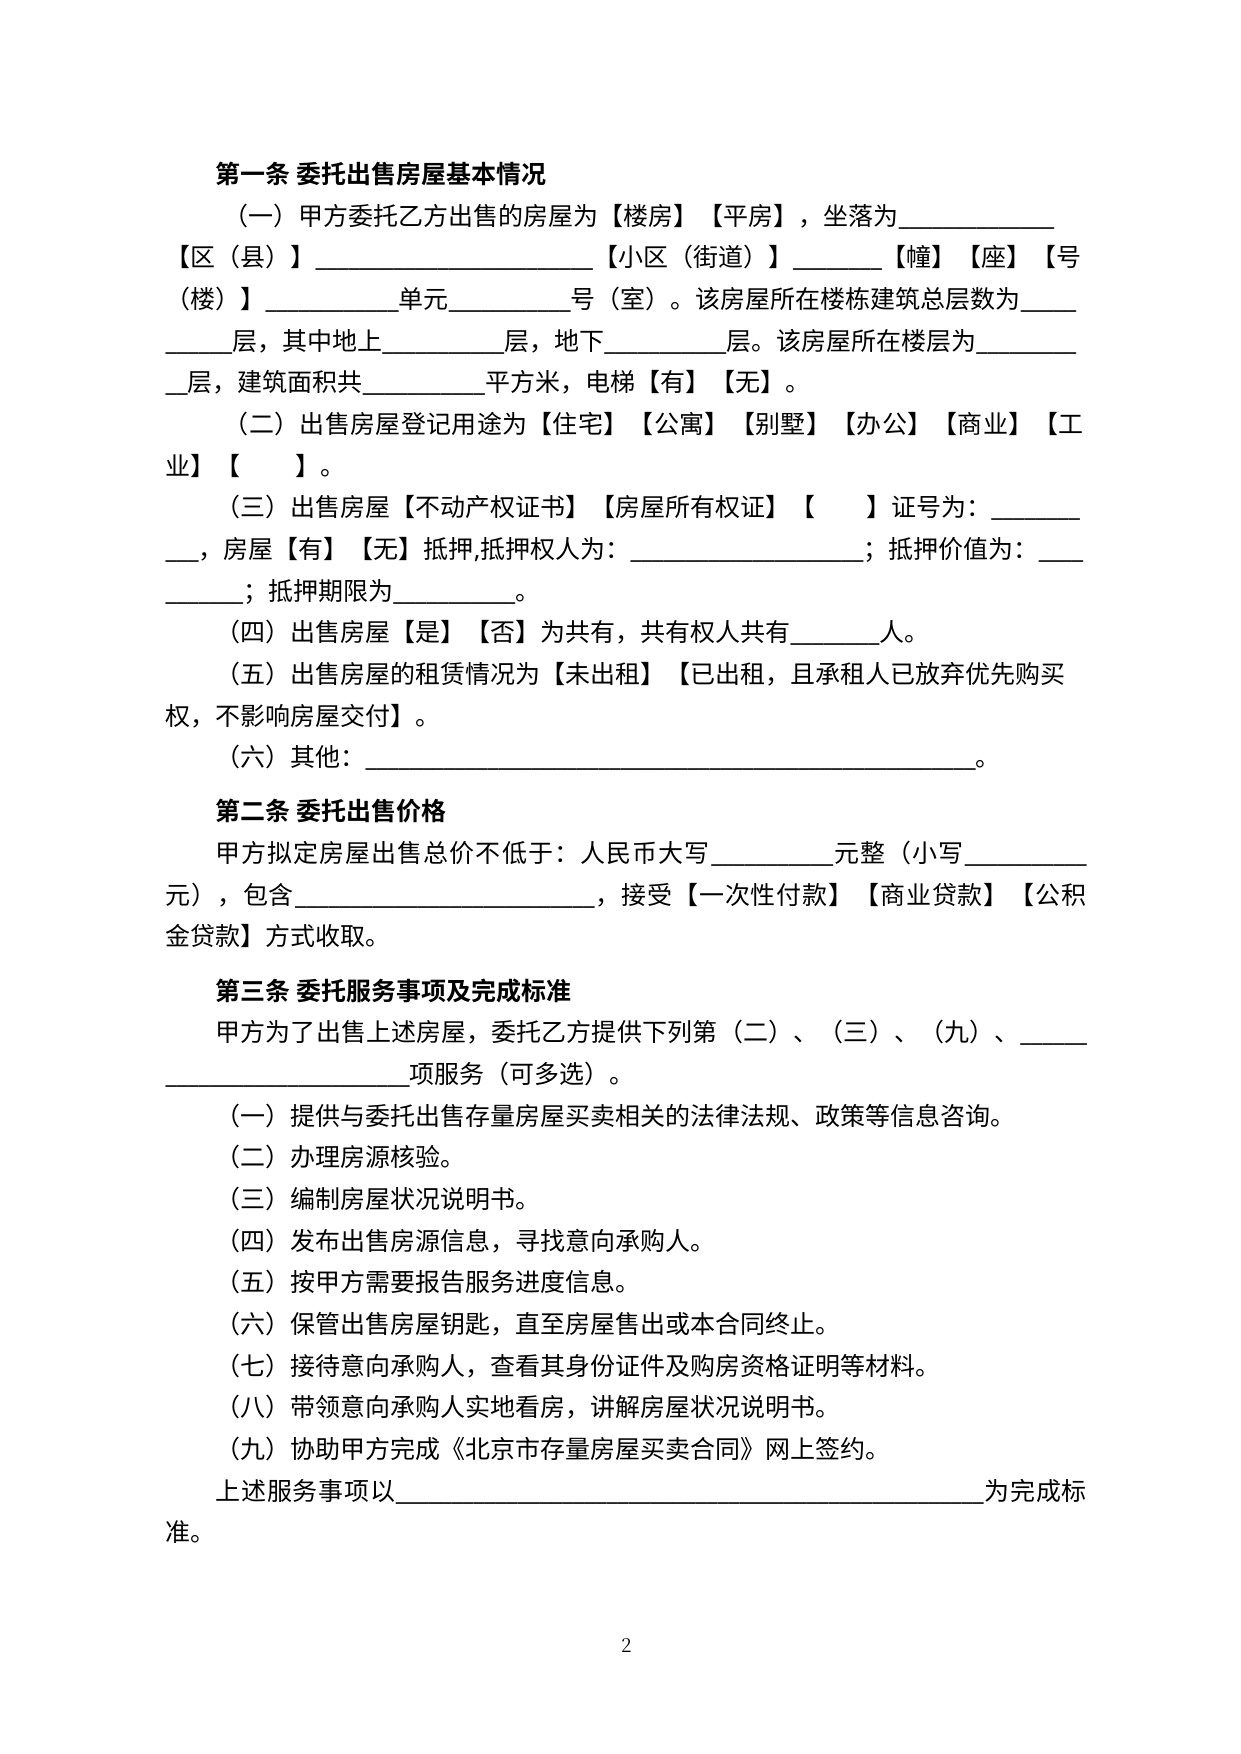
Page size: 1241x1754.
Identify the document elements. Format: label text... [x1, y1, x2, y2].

text （五）按甲方需要报告服务进度信息。 [165, 1258, 1087, 1300]
text （四）发布出售房源信息，寻找意向承购人。 [165, 1217, 1087, 1258]
text （二）出售房屋登记用途为【住宅】【公寓】【别墅】【办公】【商业】【工业】【 】。 [165, 400, 1087, 483]
text （八）带领意向承购人实地看房，讲解房屋状况说明书。 [165, 1383, 1087, 1425]
text （三）出售房屋【不动产权证书】【房屋所有权证】【 】证号为：___________，房屋【有】【无】抵押,抵押权人为：_____________________；抵押价值为：___________；抵押期限为___________。 [165, 483, 1087, 608]
text 第二条 委托出售价格 [165, 787, 1087, 829]
text （三）编制房屋状况说明书。 [165, 1175, 1087, 1217]
text （七）接待意向承购人，查看其身份证件及购房资格证明等材料。 [165, 1342, 1087, 1383]
text （一）提供与委托出售存量房屋买卖相关的法律法规、政策等信息咨询。 [165, 1092, 1087, 1133]
text （六）保管出售房屋钥匙，直至房屋售出或本合同终止。 [165, 1300, 1087, 1342]
text 甲方拟定房屋出售总价不低于：人民币大写___________元整（小写___________元），包含___________________________，接受【一次性付款】【商业贷款】【公积金贷款】方式收取。 [165, 829, 1087, 954]
text （六）其他：_______________________________________________________。 [165, 733, 1087, 775]
text 上述服务事项以_____________________________________________________为完成标准。 [165, 1467, 1087, 1550]
text （一）甲方委托乙方出售的房屋为【楼房】【平房】，坐落为______________【区（县）】_________________________【小区（街道）】________【幢】【座】【号（楼）】____________单元___________号（室）。该房屋所在楼栋建筑总层数为___________层，其中地上___________层，地下___________层。该房屋所在楼层为___________层，建筑面积共___________平方米，电梯【有】【无】。 [165, 192, 1087, 400]
text （四）出售房屋【是】【否】为共有，共有权人共有________人。 [165, 608, 1087, 650]
text （九）协助甲方完成《北京市存量房屋买卖合同》网上签约。 [165, 1425, 1087, 1467]
text （二）办理房源核验。 [165, 1133, 1087, 1175]
text （五）出售房屋的租赁情况为【未出租】【已出租，且承租人已放弃优先购买权，不影响房屋交付】。 [165, 650, 1087, 733]
text 甲方为了出售上述房屋，委托乙方提供下列第（二）、（三）、（九）、____________________________项服务（可多选）。 [165, 1008, 1087, 1092]
text 第一条 委托出售房屋基本情况 [165, 150, 1087, 192]
text 第三条 委托服务事项及完成标准 [165, 967, 1087, 1008]
